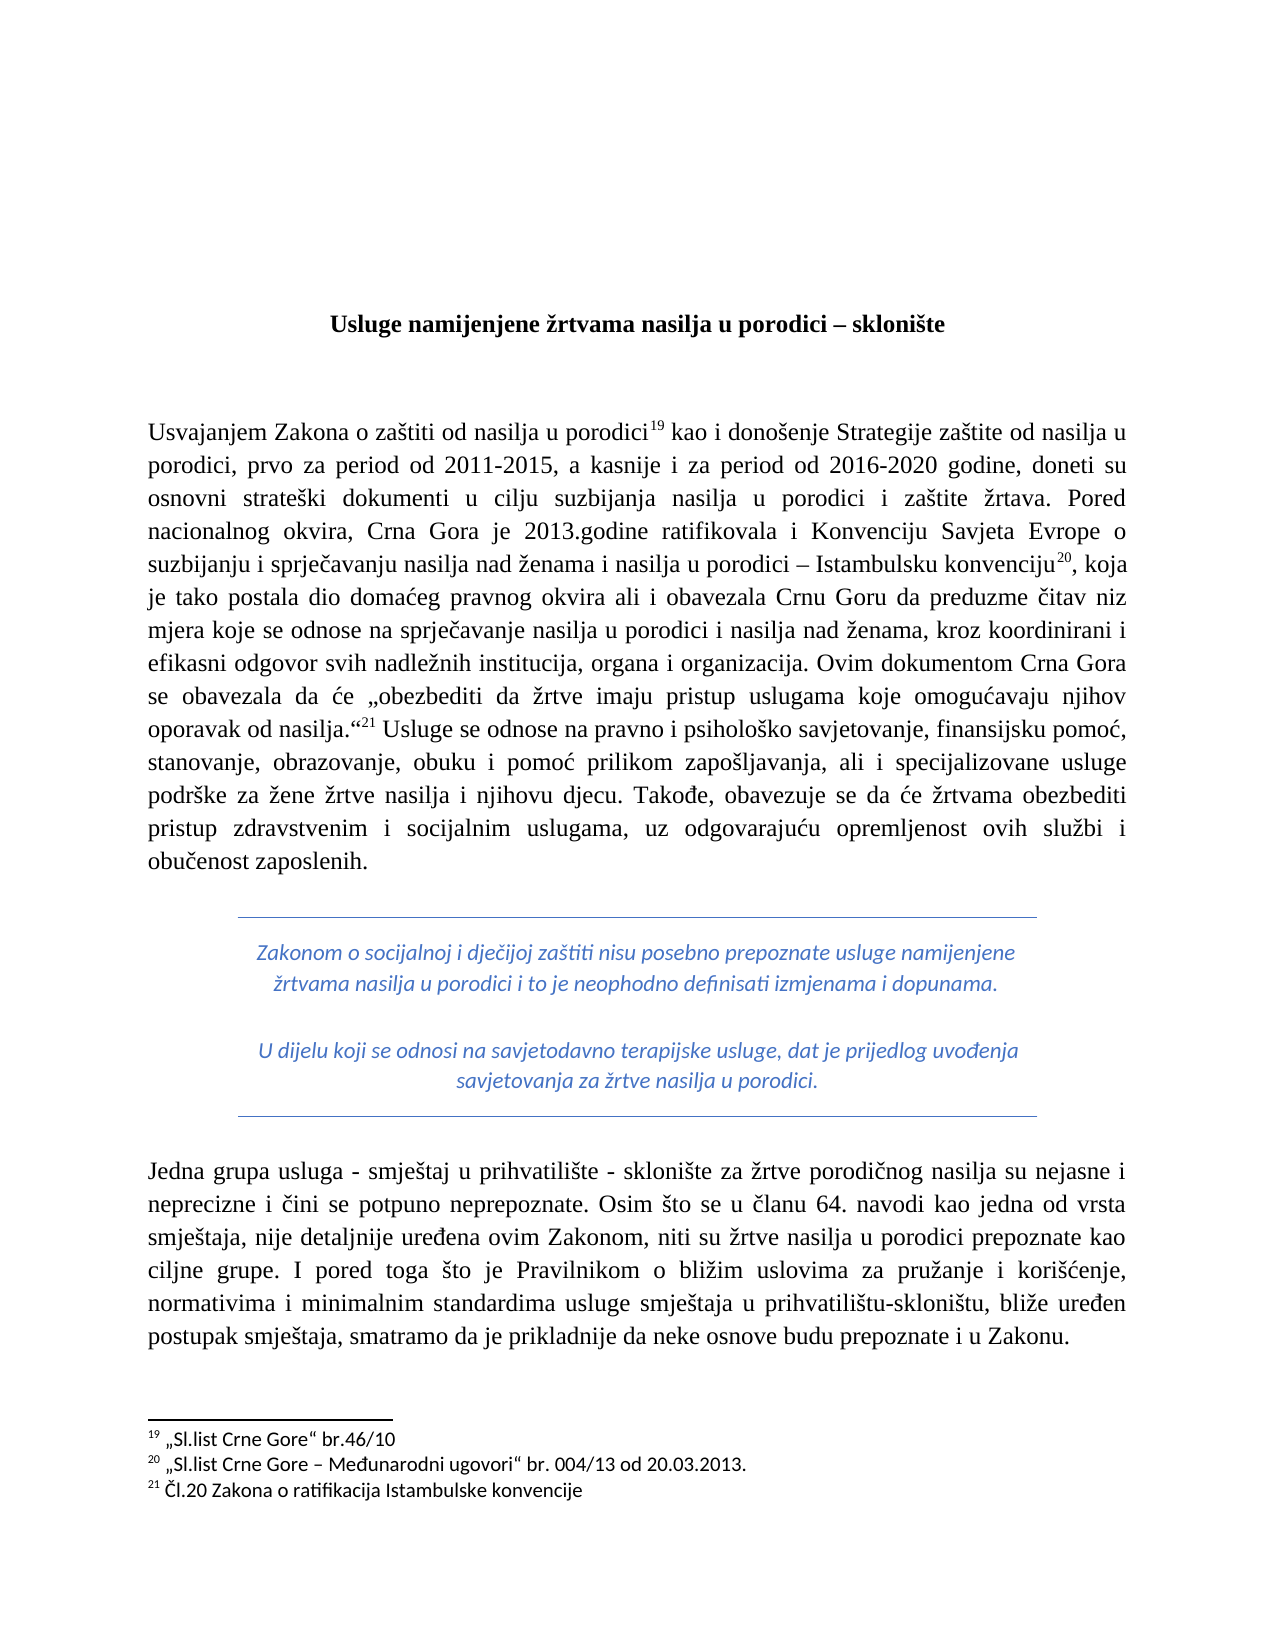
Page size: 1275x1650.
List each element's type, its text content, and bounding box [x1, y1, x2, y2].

text Usvajanjem Zakona o zaštiti od nasilja u porodici kao i donošenje Strategije zaštite od nasilja u porodici, prvo za period od 2011-2015, a kasnije i za period od 2016-2020 godine, doneti su osnovni strateški dokumenti u cilju suzbijanja nasilja u porodici i zaštite žrtava. Pored nacionalnog okvira, Crna Gora je 2013.godine ratifikovala i Konvenciju Savjeta Evrope o suzbijanju i sprječavanju nasilja nad ženama i nasilja u porodici – Istambulsku konvenciju, koja je tako postala dio domaćeg pravnog okvira ali i obavezala Crnu Goru da preduzme čitav niz mjera koje se odnose na sprječavanje nasilja u porodici i nasilja nad ženama, kroz koordinirani i efikasni odgovor svih nadležnih institucija, organa i organizacija. Ovim dokumentom Crna Gora se obavezala da će „obezbediti da žrtve imaju pristup uslugama koje omogućavaju njihov oporavak od nasilja.“ Usluge se odnose na pravno i psihološko savjetovanje, finansijsku pomoć, stanovanje, obrazovanje, obuku i pomoć prilikom zapošljavanja, ali i specijalizovane usluge podrške za žene žrtve nasilja i njihovu djecu. Takođe, obavezuje se da će žrtvama obezbediti pristup zdravstvenim i socijalnim uslugama, uz odgovarajuću opremljenost ovih službi i obučenost zaposlenih. [148, 417, 1127, 875]
text Usluge namijenjene žrtvama nasilja u porodici – sklonište [148, 309, 1127, 338]
text Zakonom o socijalnoj i dječijoj zaštiti nisu posebno prepoznate usluge namijenjene žrtvama nasilja u porodici i to je neophodno definisati izmjenama i dopunama. [238, 918, 1037, 997]
text Jedna grupa usluga - smještaj u prihvatilište - sklonište za žrtve porodičnog nasilja su nejasne i neprecizne i čini se potpuno neprepoznate. Osim što se u članu 64. navodi kao jedna od vrsta smještaja, nije detaljnije uređena ovim Zakonom, niti su žrtve nasilja u porodici prepoznate kao ciljne grupe. I pored toga što je Pravilnikom o bližim uslovima za pružanje i korišćenje, normativima i minimalnim standardima usluge smještaja u prihvatilištu-skloništu, bliže uređen postupak smještaja, smatramo da je prikladnije da neke osnove budu prepoznate i u Zakonu. [148, 1156, 1127, 1350]
text U dijelu koji se odnosi na savjetodavno terapijske usluge, dat je prijedlog uvođenja savjetovanja za žrtve nasilja u porodici. [238, 1014, 1037, 1116]
